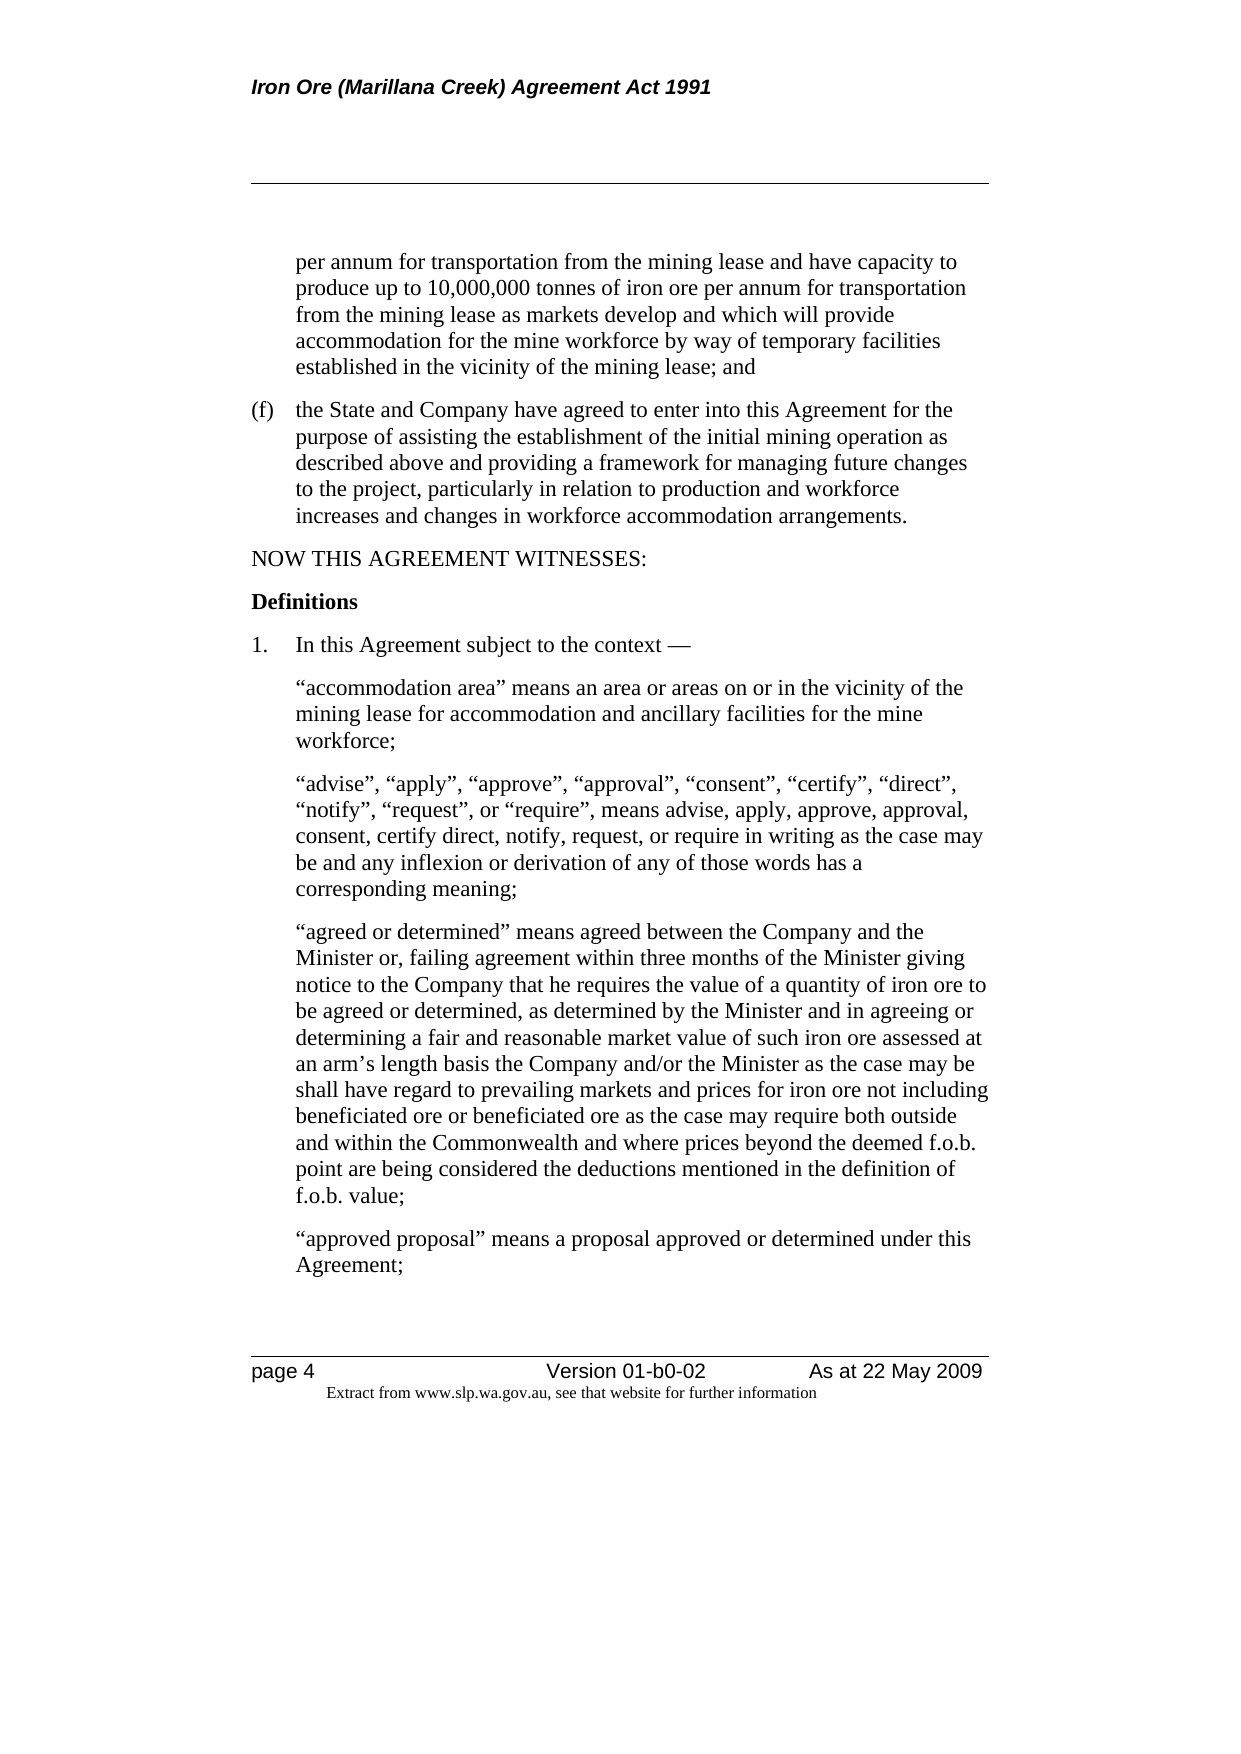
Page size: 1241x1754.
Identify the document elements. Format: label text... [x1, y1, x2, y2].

text “accommodation area” means an area or areas on or in the vicinity of the mining lease for accommodation and ancillary facilities for the mine workforce; [295, 674, 989, 753]
text “advise”, “apply”, “approve”, “approval”, “consent”, “certify”, “direct”, “notify”, “request”, or “require”, means advise, apply, approve, approval, consent, certify direct, notify, request, or require in writing as the case may be and any inflexion or derivation of any of those words has a corresponding meaning; [295, 770, 989, 901]
text “approved proposal” means a proposal approved or determined under this Agreement; [295, 1225, 989, 1277]
text NOW THIS AGREEMENT WITNESSES: [251, 545, 989, 571]
text “agreed or determined” means agreed between the Company and the Minister or, failing agreement within three months of the Minister giving notice to the Company that he requires the value of a quantity of iron ore to be agreed or determined, as determined by the Minister and in agreeing or determining a fair and reasonable market value of such iron ore assessed at an arm’s length basis the Company and/or the Minister as the case may be shall have regard to prevailing markets and prices for iron ore not including beneficiated ore or beneficiated ore as the case may require both outside and within the Commonwealth and where prices beyond the deemed f.o.b. point are being considered the deductions mentioned in the definition of f.o.b. value; [295, 918, 989, 1208]
text Definitions [251, 588, 989, 614]
text (f) the State and Company have agreed to enter into this Agreement for the purpose of assisting the establishment of the initial mining operation as described above and providing a framework for managing future changes to the project, particularly in relation to production and workforce increases and changes in workforce accommodation arrangements. [251, 396, 989, 528]
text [251, 248, 989, 380]
text 1. In this Agreement subject to the context — [251, 631, 989, 657]
